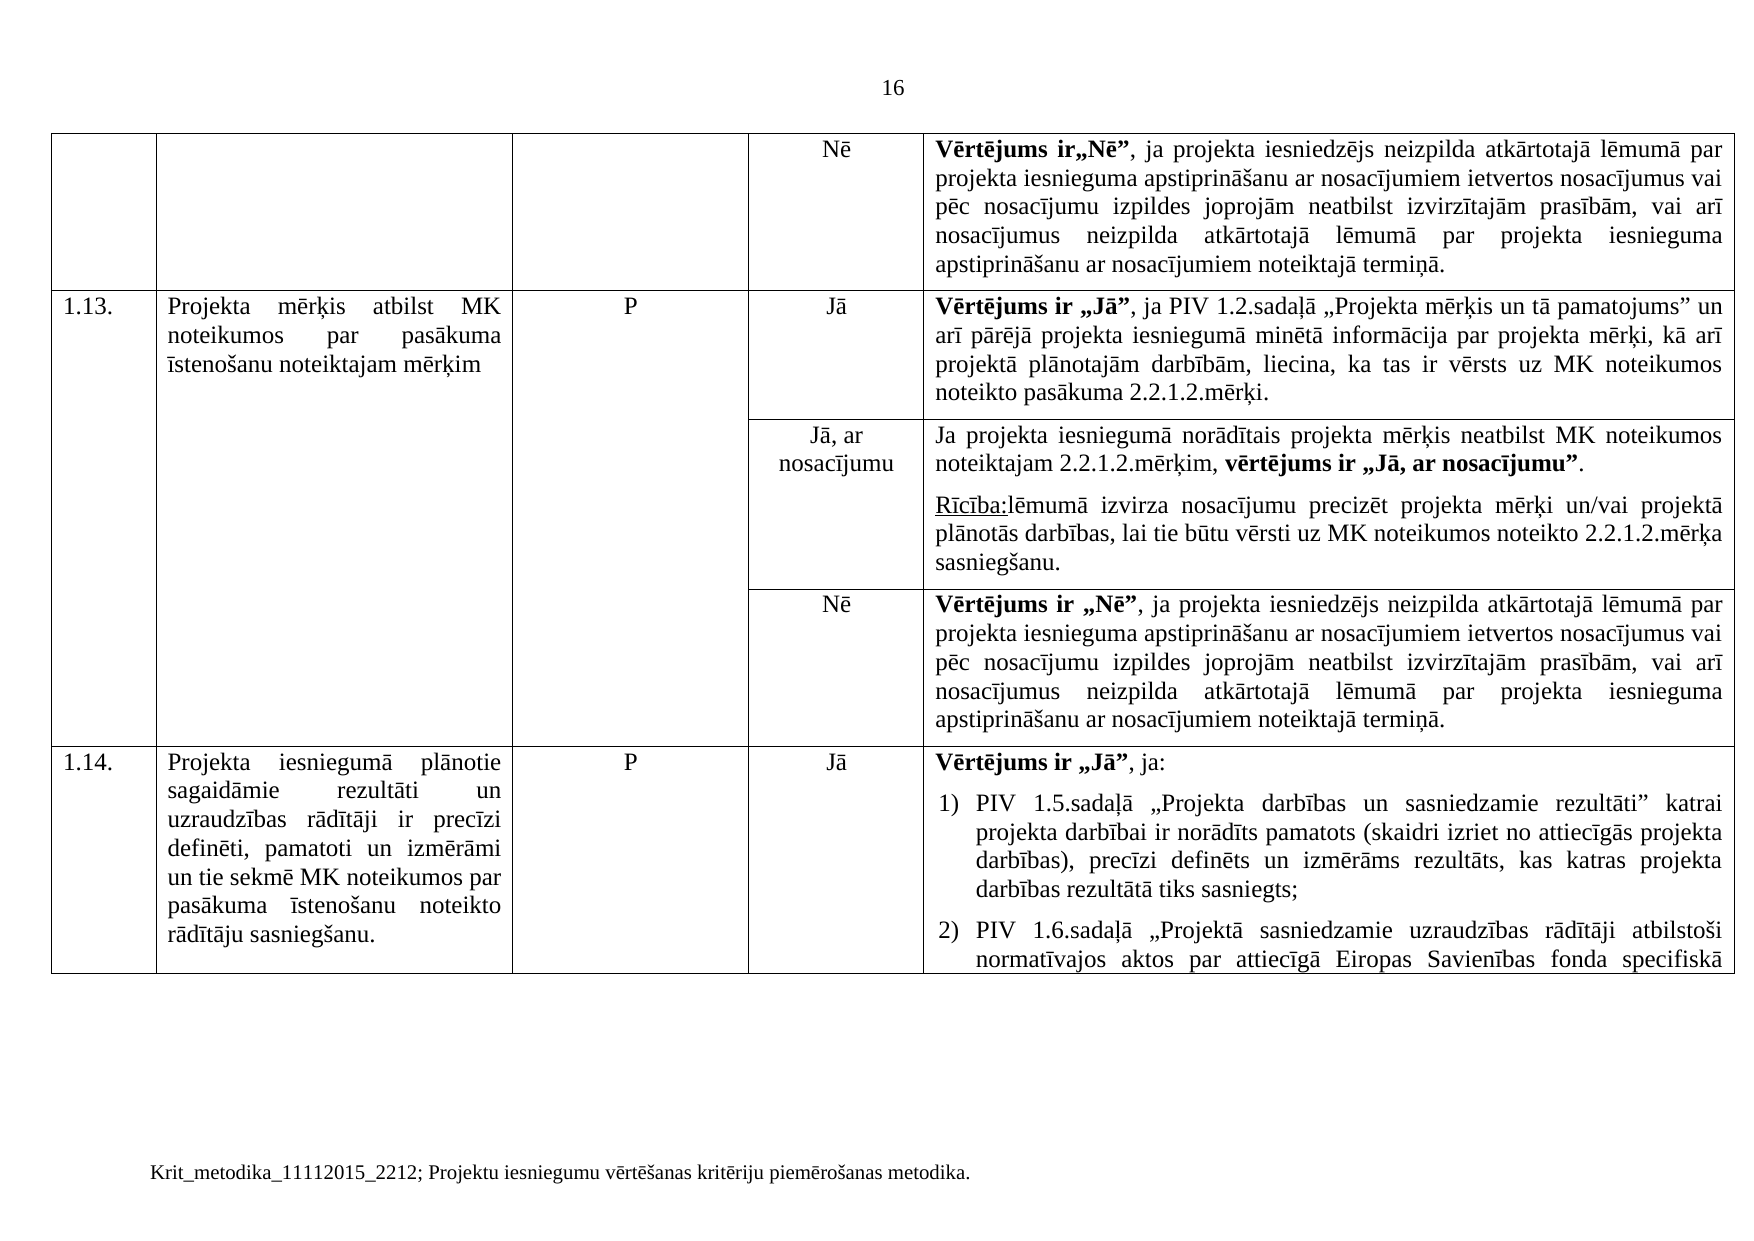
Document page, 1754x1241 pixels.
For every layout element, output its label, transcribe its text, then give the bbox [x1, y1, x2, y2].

table_cell Projekta mērķis atbilst MK noteikumos par pasākuma īstenošanu noteiktajam mērķim [157, 291, 512, 746]
table_cell Jā [749, 291, 923, 419]
table_cell Vērtējums ir „Jā”, ja PIV 1.2.sadaļā „Projekta mērķis un tā pamatojums” un arī pārējā projekta iesniegumā minētā informācija par projekta mērķi, kā arī projektā plānotajām darbībām, liecina, ka tas ir vērsts uz MK noteikumos noteikto pasākuma 2.2.1.2.mērķi. [924, 291, 1734, 419]
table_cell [924, 747, 1734, 973]
table_cell 1.13. [52, 291, 156, 746]
table_cell Nē [749, 590, 923, 746]
table_cell Vērtējums ir „Nē”, ja projekta iesniedzējs neizpilda atkārtotajā lēmumā par projekta iesnieguma apstiprināšanu ar nosacījumiem ietvertos nosacījumus vai pēc nosacījumu izpildes joprojām neatbilst izvirzītajām prasībām, vai arī nosacījumus neizpilda atkārtotajā lēmumā par projekta iesnieguma apstiprināšanu ar nosacījumiem noteiktajā termiņā. [924, 590, 1734, 746]
table_cell P [513, 291, 748, 746]
table_cell P [513, 747, 748, 973]
table_cell 1.14. [52, 747, 156, 973]
table_cell Jā, ar nosacījumu [749, 420, 923, 588]
table_cell Vērtējums ir„Nē”, ja projekta iesniedzējs neizpilda atkārtotajā lēmumā par projekta iesnieguma apstiprināšanu ar nosacījumiem ietvertos nosacījumus vai pēc nosacījumu izpildes joprojām neatbilst izvirzītajām prasībām, vai arī nosacījumus neizpilda atkārtotajā lēmumā par projekta iesnieguma apstiprināšanu ar nosacījumiem noteiktajā termiņā. [924, 134, 1734, 290]
table_cell Jā [749, 747, 923, 973]
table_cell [157, 747, 512, 973]
table_cell Ja projekta iesniegumā norādītais projekta mērķis neatbilst MK noteikumos noteiktajam 2.2.1.2.mērķim, vērtējums ir „Jā, ar nosacījumu”. Rīcība:lēmumā izvirza nosacījumu precizēt projekta mērķi un/vai projektā plānotās darbības, lai tie būtu vērsti uz MK noteikumos noteikto 2.2.1.2.mērķa sasniegšanu. [924, 420, 1734, 588]
table_cell Nē [749, 134, 923, 290]
